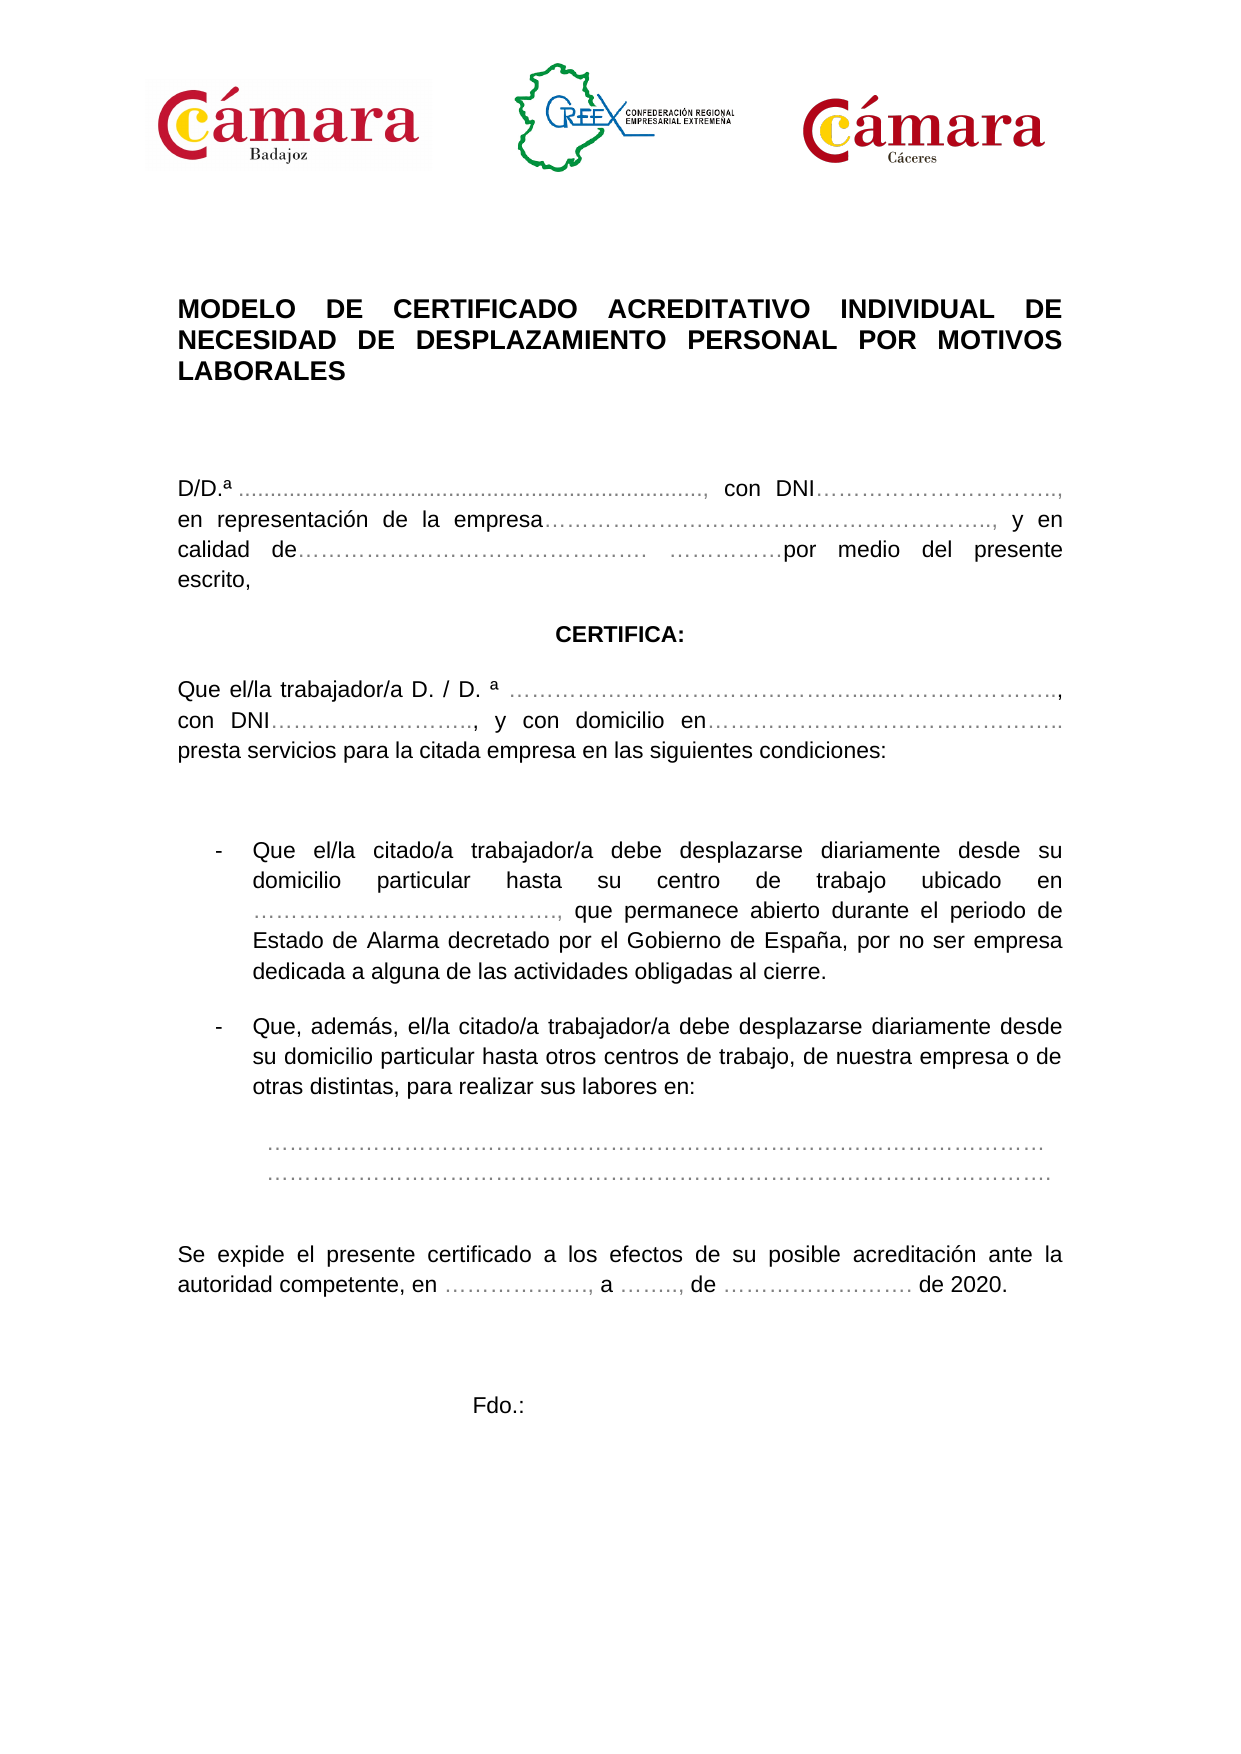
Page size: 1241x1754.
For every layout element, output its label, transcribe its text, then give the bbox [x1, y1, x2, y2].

list Que el/la citado/a trabajador/a debe desplazarse diariamente desde su domicilio particular hasta su centro de trabajo ubicado en …………………………………., que permanece abierto durante el periodo de Estado de Alarma decretado por el Gobierno de España, por no ser empresa dedicada a alguna de las actividades obligadas al cierre. [215, 837, 1063, 984]
text ……………………………………………………………………………………………………………………………………………………………………………………. [266, 1128, 1063, 1185]
text Fdo.: [398, 1392, 1063, 1418]
text Se expide el presente certificado a los efectos de su posible acreditación ante la autoridad competente, en ………………., a …….., de ……………………. de 2020. [177, 1241, 1063, 1297]
picture [514, 63, 735, 172]
text CERTIFICA: [177, 621, 1063, 648]
text Que el/la trabajador/a D. / D. ª ……………………………………….....………………….., con DNI………….………….., y con domicilio en……………………………………….. presta servicios para la citada empresa en las siguientes condiciones: [177, 676, 1063, 763]
picture [803, 95, 1045, 163]
text MODELO DE CERTIFICADO ACREDITATIVO INDIVIDUAL DE NECESIDAD DE DESPLAZAMIENTO PERSONAL POR MOTIVOS LABORALES [177, 293, 1063, 387]
picture [144, 79, 433, 171]
text D/D.ª.........................................................................., con DNI………………………….., en representación de la empresa………………………………………………….., y en calidad de………………………………………. ……………por medio del presente escrito, [177, 475, 1063, 592]
list Que, además, el/la citado/a trabajador/a debe desplazarse diariamente desde su domicilio particular hasta otros centros de trabajo, de nuestra empresa o de otras distintas, para realizar sus labores en: [215, 1013, 1063, 1099]
